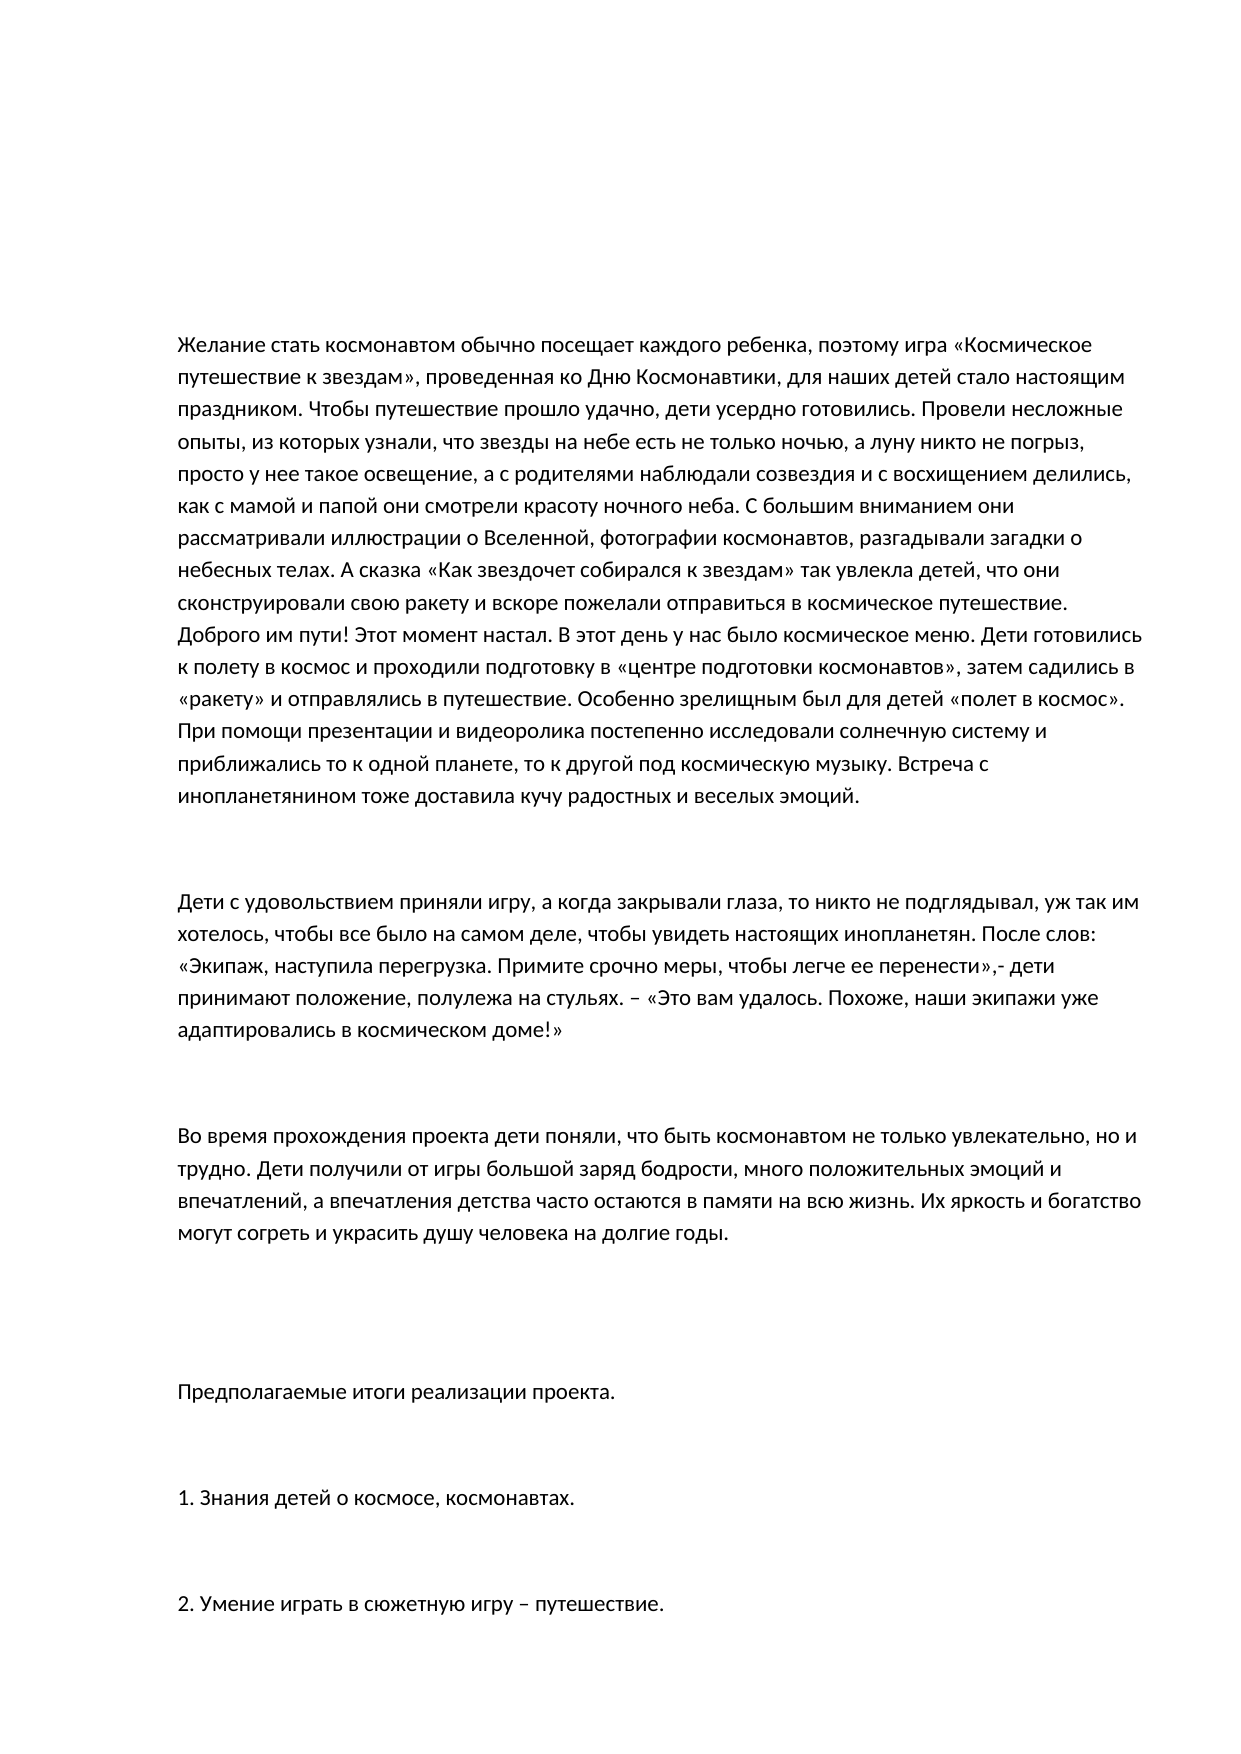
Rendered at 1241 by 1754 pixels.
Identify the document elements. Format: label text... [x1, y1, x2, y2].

text 1. Знания детей о космосе, космонавтах. [177, 1483, 1152, 1511]
text Предполагаемые итоги реализации проекта. [177, 1377, 1152, 1405]
text 2. Умение играть в сюжетную игру – путешествие. [177, 1589, 1152, 1617]
text Желание стать космонавтом обычно посещает каждого ребенка, поэтому игра «Космическое путешествие к звездам», проведенная ко Дню Космонавтики, для наших детей стало настоящим праздником. Чтобы путешествие прошло удачно, дети усердно готовились. Провели несложные опыты, из которых узнали, что звезды на небе есть не только ночью, а луну никто не погрыз, просто у нее такое освещение, а с родителями наблюдали созвездия и с восхищением делились, как с мамой и папой они смотрели красоту ночного неба. С большим вниманием они рассматривали иллюстрации о Вселенной, фотографии космонавтов, разгадывали загадки о небесных телах. А сказка «Как звездочет собирался к звездам» так увлекла детей, что они сконструировали свою ракету и вскоре пожелали отправиться в космическое путешествие. Доброго им пути! Этот момент настал. В этот день у нас было космическое меню. Дети готовились к полету в космос и проходили подготовку в «центре подготовки космонавтов», затем садились в «ракету» и отправлялись в путешествие. Особенно зрелищным был для детей «полет в космос». При помощи презентации и видеоролика постепенно исследовали солнечную систему и приближались то к одной планете, то к другой под космическую музыку. Встреча с инопланетянином тоже доставила кучу радостных и веселых эмоций. [177, 330, 1152, 809]
text Во время прохождения проекта дети поняли, что быть космонавтом не только увлекательно, но и трудно. Дети получили от игры большой заряд бодрости, много положительных эмоций и впечатлений, а впечатления детства часто остаются в памяти на всю жизнь. Их яркость и богатство могут согреть и украсить душу человека на долгие годы. [177, 1122, 1152, 1246]
text Дети с удовольствием приняли игру, а когда закрывали глаза, то никто не подглядывал, уж так им хотелось, чтобы все было на самом деле, чтобы увидеть настоящих инопланетян. После слов: «Экипаж, наступила перегрузка. Примите срочно меры, чтобы легче ее перенести»,- дети принимают положение, полулежа на стульях. – «Это вам удалось. Похоже, наши экипажи уже адаптировались в космическом доме!» [177, 887, 1152, 1044]
